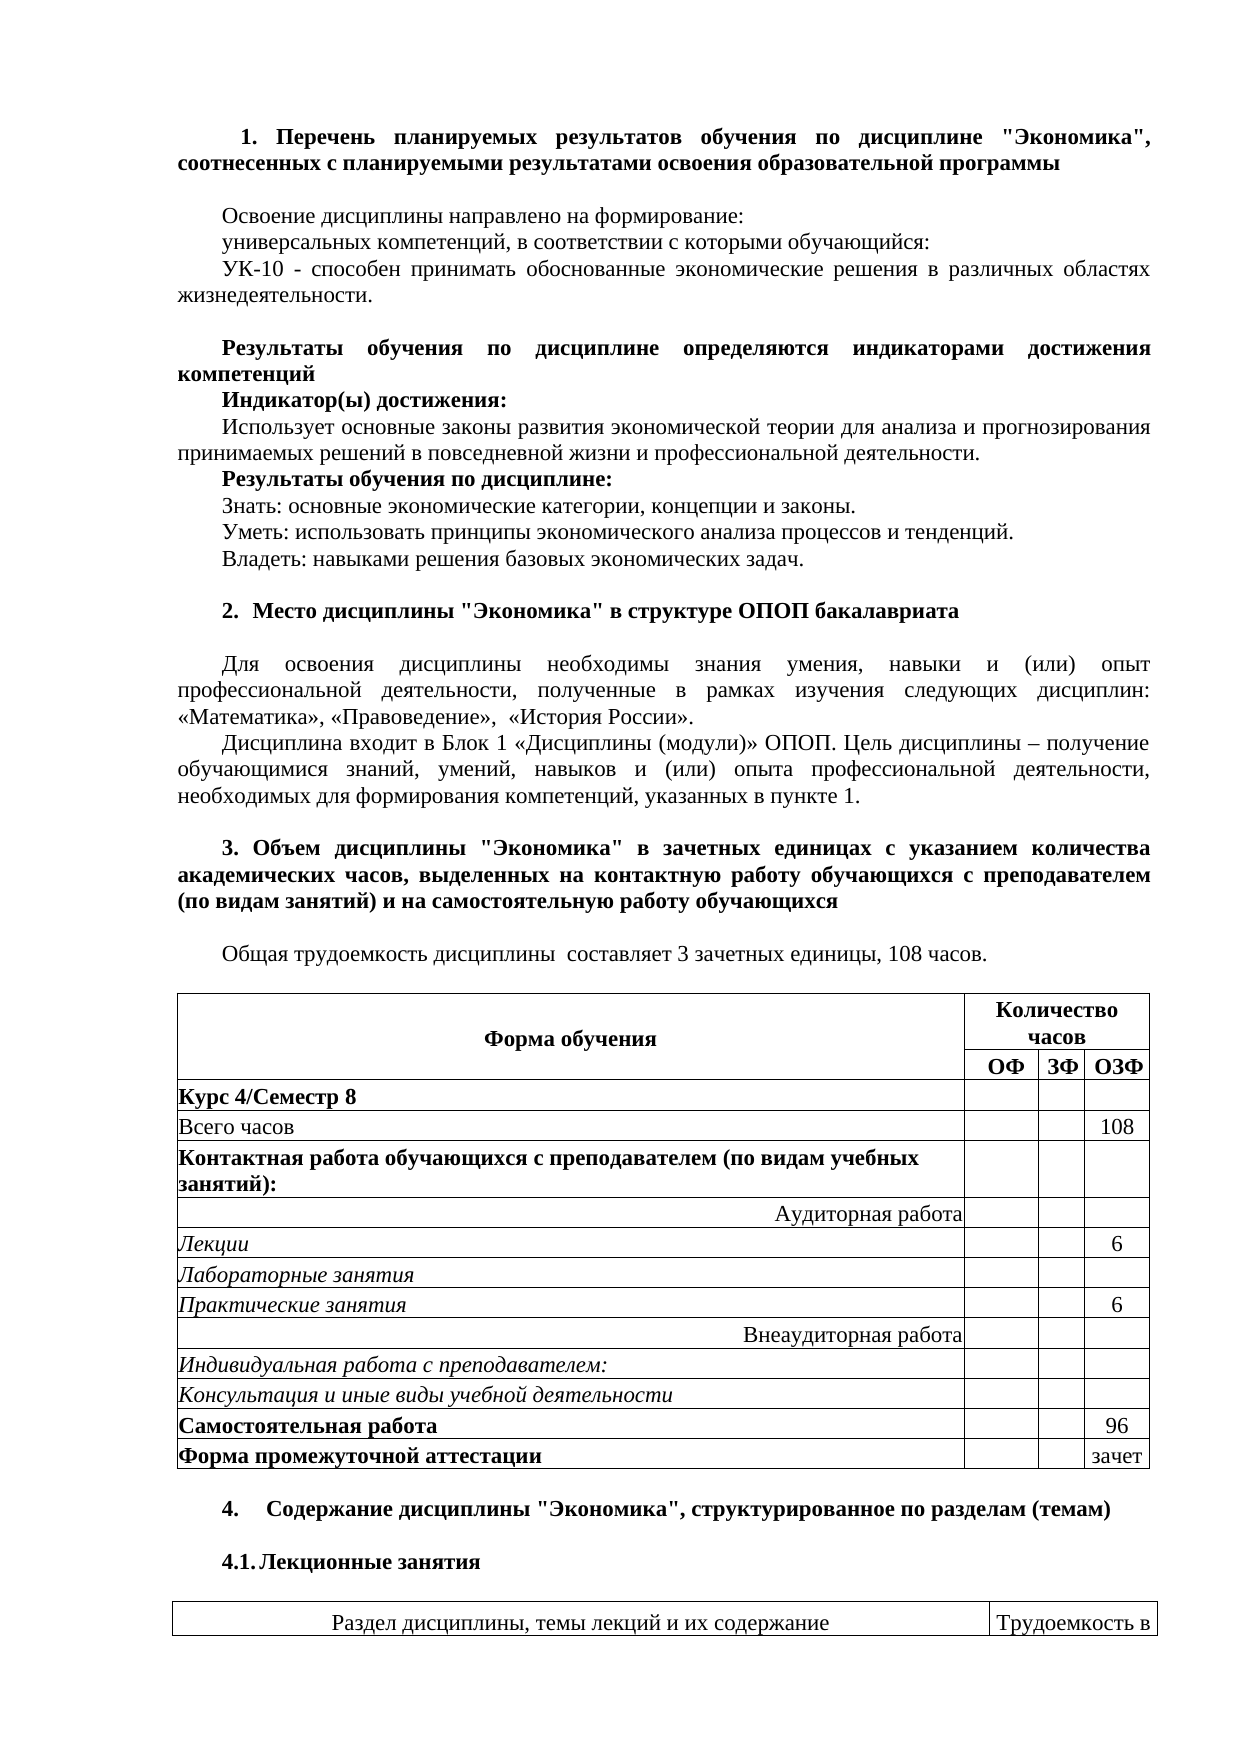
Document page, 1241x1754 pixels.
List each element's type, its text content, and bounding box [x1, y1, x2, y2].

table_cell Контактная работа обучающихся с преподавателем (по видам учебных занятий): [178, 1141, 964, 1196]
table_cell Практические занятия [178, 1288, 964, 1317]
text Индикатор(ы) достижения: [177, 386, 1152, 413]
list Лекционные занятия [222, 1548, 1152, 1574]
table_cell [965, 1258, 1038, 1287]
table_cell Самостоятельная работа [178, 1409, 964, 1438]
table_header Количество часов [965, 994, 1149, 1049]
table_cell Курс 4/Семестр 8 [178, 1080, 964, 1109]
table_cell [965, 1228, 1038, 1257]
table_cell [1039, 1080, 1084, 1109]
table_cell [1085, 1349, 1149, 1378]
table_cell [1039, 1141, 1084, 1196]
text Освоение дисциплины направлено на формирование: [177, 202, 1152, 228]
list Содержание дисциплины "Экономика", структурированное по разделам (темам) [177, 1495, 1152, 1522]
table_cell Форма промежуточной аттестации [178, 1439, 964, 1468]
text Результаты обучения по дисциплине определяются индикаторами достижения компетенций [177, 334, 1152, 386]
table_cell [1039, 1349, 1084, 1378]
table_cell [965, 1080, 1038, 1109]
table_cell [965, 1288, 1038, 1317]
table_cell [965, 1318, 1038, 1347]
table_cell [965, 1111, 1038, 1140]
list Место дисциплины "Экономика" в структуре ОПОП бакалавриата [177, 597, 1152, 624]
table_cell 6 [1085, 1288, 1149, 1317]
table_cell [965, 1409, 1038, 1438]
table_cell [965, 1349, 1038, 1378]
text Знать: основные экономические категории, концепции и законы. [177, 492, 1152, 518]
table_cell [1039, 1228, 1084, 1257]
text универсальных компетенций, в соответствии с которыми обучающийся: [177, 228, 1152, 255]
table_cell Всего часов [178, 1111, 964, 1140]
table_cell ОФ [965, 1050, 1038, 1079]
table_cell [1085, 1318, 1149, 1347]
table_cell [1039, 1439, 1084, 1468]
table_cell [1085, 1080, 1149, 1109]
table_cell [1085, 1258, 1149, 1287]
table_cell 96 [1085, 1409, 1149, 1438]
table_cell [1085, 1198, 1149, 1227]
table_cell [1039, 1258, 1084, 1287]
table_cell [1085, 1379, 1149, 1408]
text Владеть: навыками решения базовых экономических задач. [177, 544, 1152, 571]
text УК-10 - способен принимать обоснованные экономические решения в различных областях жизнедеятельности. [177, 255, 1152, 307]
text Уметь: использовать принципы экономического анализа процессов и тенденций. [177, 518, 1152, 544]
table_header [990, 1602, 1157, 1635]
table_cell [965, 1198, 1038, 1227]
text 1. Перечень планируемых результатов обучения по дисциплине "Экономика", соотнесенных с планируемыми результатами освоения образовательной программы [177, 123, 1152, 176]
table_cell ОЗФ [1085, 1050, 1149, 1079]
table_cell [1039, 1409, 1084, 1438]
list Объем дисциплины "Экономика" в зачетных единицах с указанием количества академических часов, выделенных на контактную работу обучающихся с преподавателем (по видам занятий) и на самостоятельную работу обучающихся [177, 834, 1152, 913]
table_cell [1039, 1288, 1084, 1317]
table_cell [1039, 1379, 1084, 1408]
table_cell Внеаудиторная работа [178, 1318, 964, 1347]
text Результаты обучения по дисциплине: [177, 466, 1152, 492]
table_header Форма обучения [178, 994, 964, 1079]
table_cell [1039, 1318, 1084, 1347]
table_cell Аудиторная работа [178, 1198, 964, 1227]
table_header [173, 1602, 989, 1635]
table_cell [965, 1379, 1038, 1408]
table_cell [1085, 1141, 1149, 1196]
table_cell [965, 1141, 1038, 1196]
text Использует основные законы развития экономической теории для анализа и прогнозирования принимаемых решений в повседневной жизни и профессиональной деятельности. [177, 413, 1152, 466]
table_cell [1039, 1111, 1084, 1140]
text Дисциплина входит в Блок 1 «Дисциплины (модули)» ОПОП. Цель дисциплины – получение обучающимися знаний, умений, навыков и (или) опыта профессиональной деятельности, необходимых для формирования компетенций, указанных в пункте 1. [177, 729, 1152, 808]
table_cell Индивидуальная работа с преподавателем: [178, 1349, 964, 1378]
table_cell 6 [1085, 1228, 1149, 1257]
table_cell 108 [1085, 1111, 1149, 1140]
text Для освоения дисциплины необходимы знания умения, навыки и (или) опыт профессиональной деятельности, полученные в рамках изучения следующих дисциплин: «Математика», «Правоведение», «История России». [177, 650, 1152, 729]
table_cell Лабораторные занятия [178, 1258, 964, 1287]
table_cell ЗФ [1039, 1050, 1084, 1079]
table_cell Консультация и иные виды учебной деятельности [178, 1379, 964, 1408]
table_cell [1039, 1198, 1084, 1227]
text Общая трудоемкость дисциплины составляет 3 зачетных единицы, 108 часов. [177, 940, 1152, 966]
table_cell Лекции [178, 1228, 964, 1257]
table_cell [965, 1439, 1038, 1468]
table_cell зачет [1085, 1439, 1149, 1468]
